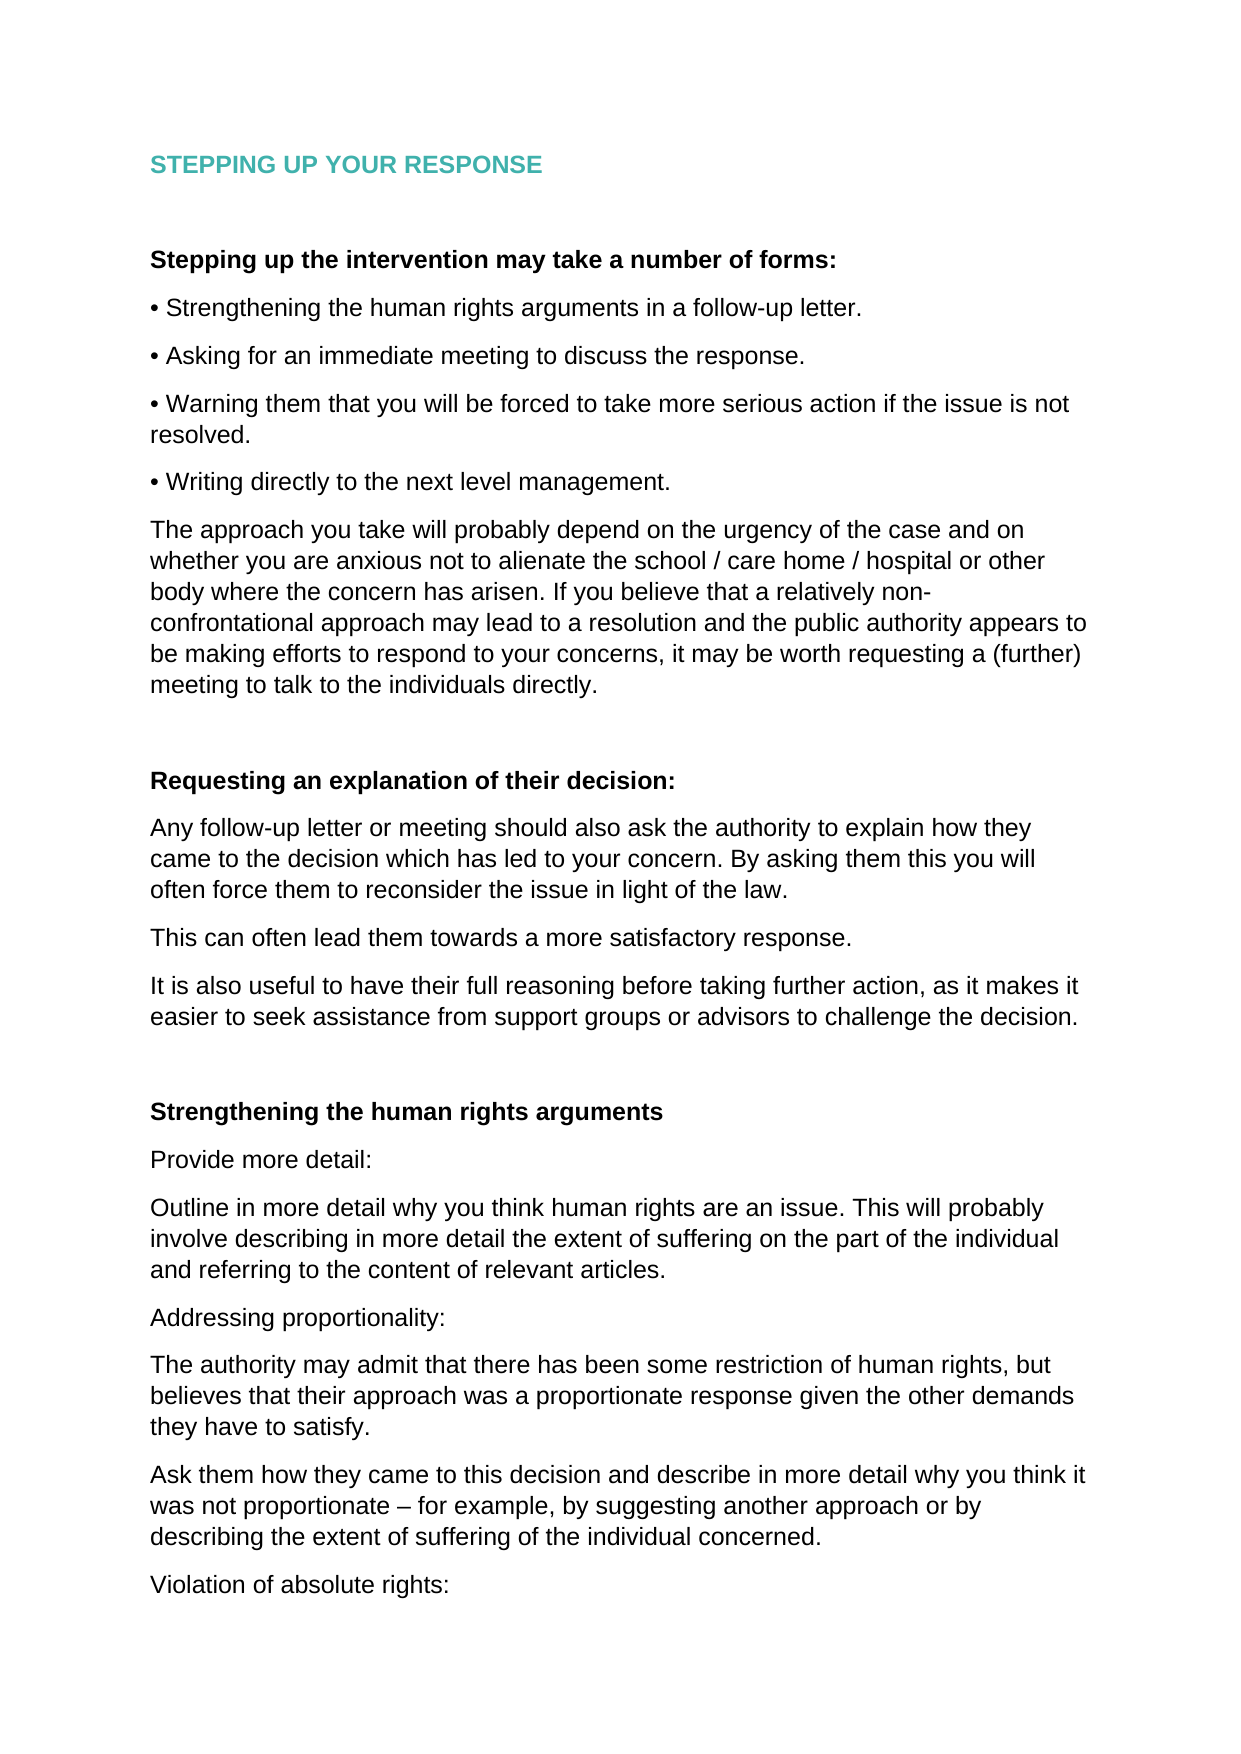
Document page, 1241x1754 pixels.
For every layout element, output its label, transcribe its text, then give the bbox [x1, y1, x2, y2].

text Strengthening the human rights arguments [150, 1097, 1090, 1126]
text The authority may admit that there has been some restriction of human rights, but believes that their approach was a proportionate response given the other demands they have to satisfy. [150, 1350, 1090, 1441]
text Ask them how they came to this decision and describe in more detail why you think it was not proportionate – for example, by suggesting another approach or by describing the extent of suffering of the individual concerned. [150, 1460, 1090, 1551]
text It is also useful to have their full reasoning before taking further action, as it makes it easier to seek assistance from support groups or advisors to challenge the decision. [150, 971, 1090, 1031]
text Requesting an explanation of their decision: [150, 766, 1090, 794]
text • Warning them that you will be forced to take more serious action if the issue is not resolved. [150, 388, 1090, 448]
text Stepping up the intervention may take a number of forms: [150, 245, 1090, 274]
text Provide more detail: [150, 1145, 1090, 1174]
text This can often lead them towards a more satisfactory response. [150, 923, 1090, 952]
text Violation of absolute rights: [150, 1570, 1090, 1598]
text • Asking for an immediate meeting to discuss the response. [150, 341, 1090, 369]
text Any follow-up letter or meeting should also ask the authority to explain how they came to the decision which has led to your concern. By asking them this you will often force them to reconsider the issue in light of the law. [150, 813, 1090, 904]
text • Strengthening the human rights arguments in a follow-up letter. [150, 293, 1090, 322]
text The approach you take will probably depend on the urgency of the case and on whether you are anxious not to alienate the school / care home / hospital or other body where the concern has arisen. If you believe that a relatively non-confrontational approach may lead to a resolution and the public authority appears to be making efforts to respond to your concerns, it may be worth requesting a (further) meeting to talk to the individuals directly. [150, 515, 1090, 699]
text Addressing proportionality: [150, 1302, 1090, 1331]
text • Writing directly to the next level management. [150, 467, 1090, 496]
text STEPPING UP YOUR RESPONSE [150, 150, 1090, 179]
text Outline in more detail why you think human rights are an issue. This will probably involve describing in more detail the extent of suffering on the part of the individual and referring to the content of relevant articles. [150, 1193, 1090, 1283]
